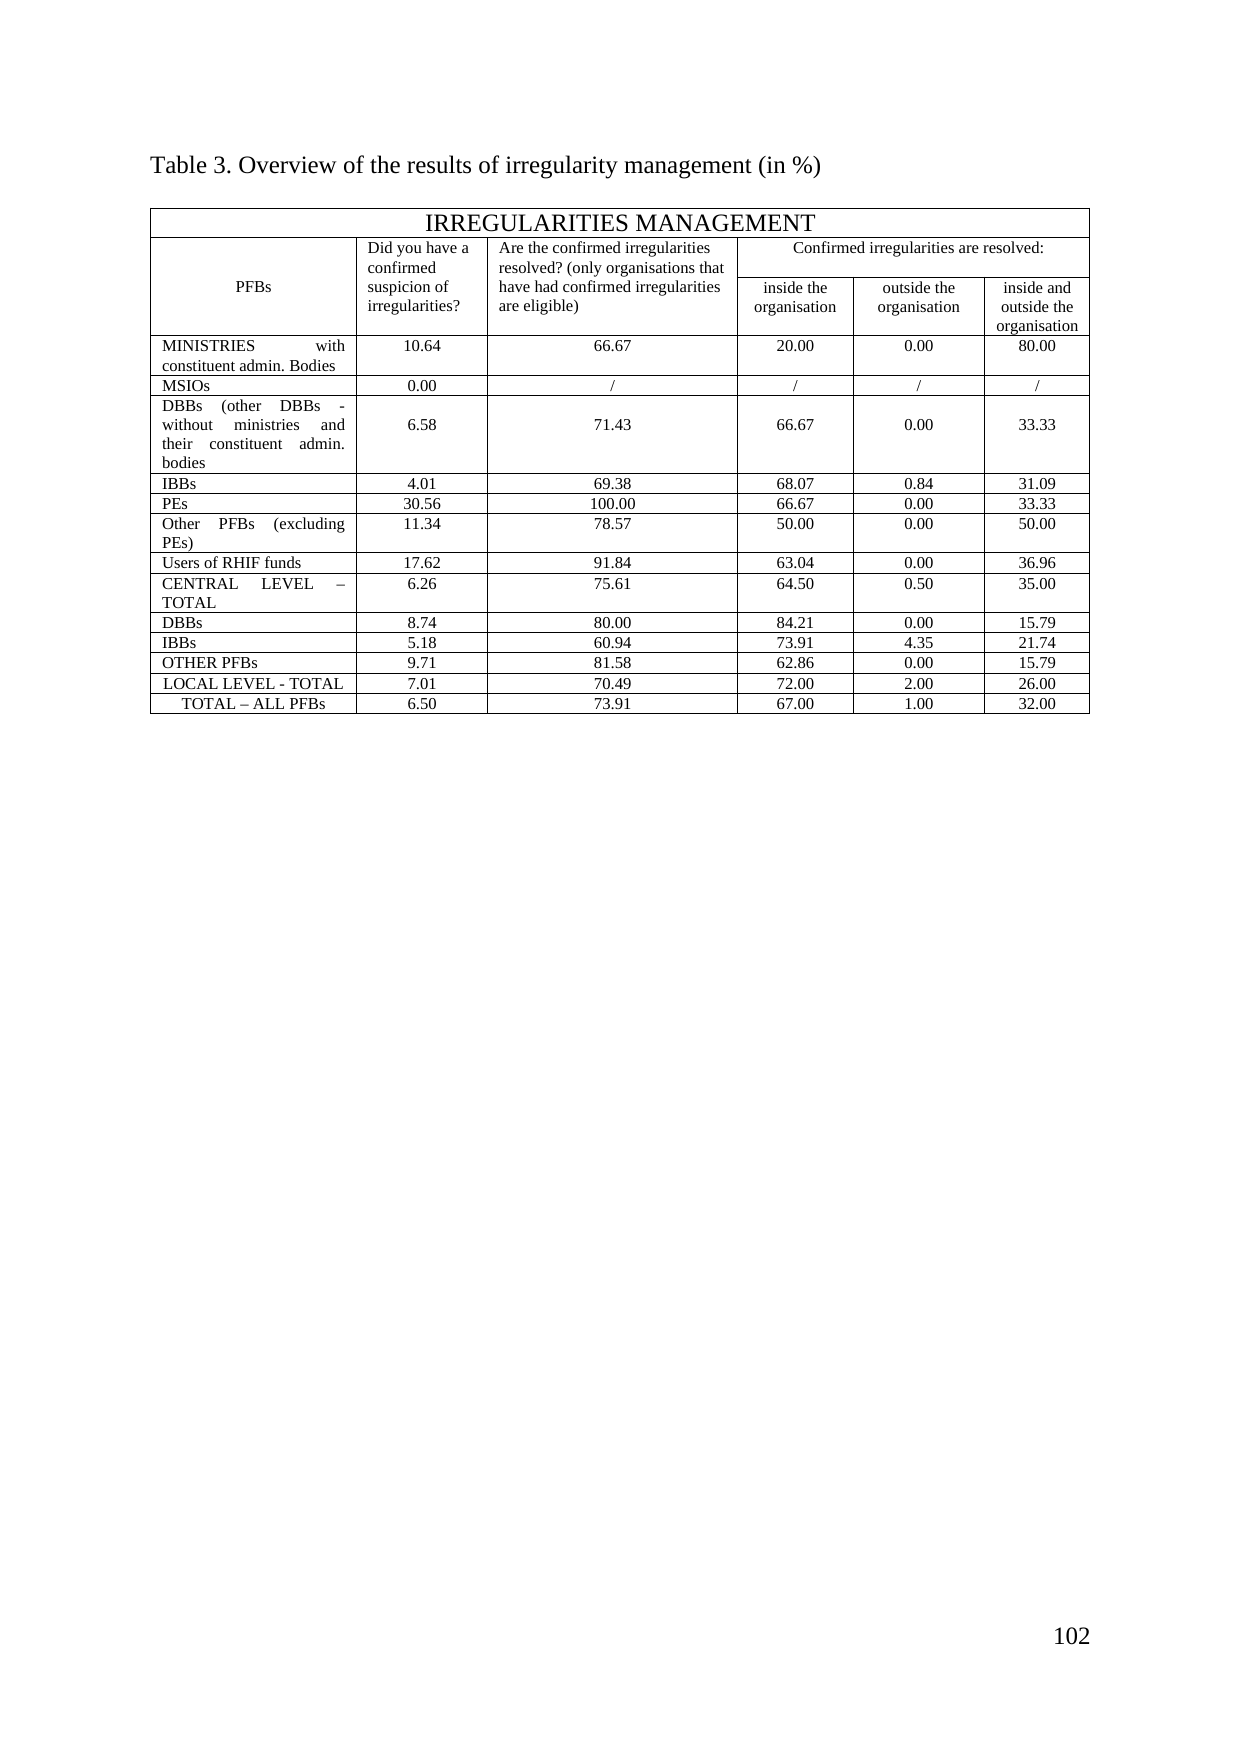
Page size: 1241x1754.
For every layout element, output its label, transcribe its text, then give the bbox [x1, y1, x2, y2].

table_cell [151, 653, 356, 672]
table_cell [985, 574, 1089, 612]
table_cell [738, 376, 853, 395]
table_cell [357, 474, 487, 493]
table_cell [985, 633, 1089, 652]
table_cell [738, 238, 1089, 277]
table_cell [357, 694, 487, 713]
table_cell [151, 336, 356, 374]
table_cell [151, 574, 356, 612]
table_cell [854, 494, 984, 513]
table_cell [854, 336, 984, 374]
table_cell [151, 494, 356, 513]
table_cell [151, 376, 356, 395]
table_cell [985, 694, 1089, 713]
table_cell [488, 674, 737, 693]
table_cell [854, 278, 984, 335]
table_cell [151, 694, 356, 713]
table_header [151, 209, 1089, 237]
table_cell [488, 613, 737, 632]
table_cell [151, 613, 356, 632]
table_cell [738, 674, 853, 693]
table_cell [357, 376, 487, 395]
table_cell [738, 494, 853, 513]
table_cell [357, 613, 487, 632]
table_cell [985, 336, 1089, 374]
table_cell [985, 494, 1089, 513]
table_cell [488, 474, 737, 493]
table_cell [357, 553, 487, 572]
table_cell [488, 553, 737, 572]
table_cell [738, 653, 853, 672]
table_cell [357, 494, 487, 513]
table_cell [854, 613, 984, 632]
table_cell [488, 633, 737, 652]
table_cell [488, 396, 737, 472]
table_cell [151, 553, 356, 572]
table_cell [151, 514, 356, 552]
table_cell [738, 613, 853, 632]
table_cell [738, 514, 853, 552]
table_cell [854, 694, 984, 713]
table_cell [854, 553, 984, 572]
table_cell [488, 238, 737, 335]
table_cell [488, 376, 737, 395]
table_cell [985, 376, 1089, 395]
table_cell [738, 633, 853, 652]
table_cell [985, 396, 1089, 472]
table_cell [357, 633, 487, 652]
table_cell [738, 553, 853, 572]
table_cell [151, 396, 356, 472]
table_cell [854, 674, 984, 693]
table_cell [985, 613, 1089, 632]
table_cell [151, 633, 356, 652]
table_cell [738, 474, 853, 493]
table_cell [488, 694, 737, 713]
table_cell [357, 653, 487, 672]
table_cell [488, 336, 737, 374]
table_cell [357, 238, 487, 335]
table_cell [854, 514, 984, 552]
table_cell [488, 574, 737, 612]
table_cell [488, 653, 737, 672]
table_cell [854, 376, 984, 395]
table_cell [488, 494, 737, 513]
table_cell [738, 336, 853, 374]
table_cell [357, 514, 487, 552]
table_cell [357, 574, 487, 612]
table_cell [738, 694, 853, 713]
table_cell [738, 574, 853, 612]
text Table 3. Overview of the results of irregularity management (in %) [150, 150, 1090, 179]
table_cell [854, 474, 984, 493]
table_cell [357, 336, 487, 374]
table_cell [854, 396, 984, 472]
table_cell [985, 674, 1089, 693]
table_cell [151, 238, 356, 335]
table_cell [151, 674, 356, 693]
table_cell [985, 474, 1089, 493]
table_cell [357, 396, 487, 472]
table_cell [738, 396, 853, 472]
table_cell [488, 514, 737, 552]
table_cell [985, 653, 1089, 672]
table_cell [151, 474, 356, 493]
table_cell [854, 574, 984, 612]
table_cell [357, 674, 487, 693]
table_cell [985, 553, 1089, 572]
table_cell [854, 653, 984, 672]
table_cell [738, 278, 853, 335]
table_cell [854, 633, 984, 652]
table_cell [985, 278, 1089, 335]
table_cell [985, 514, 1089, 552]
